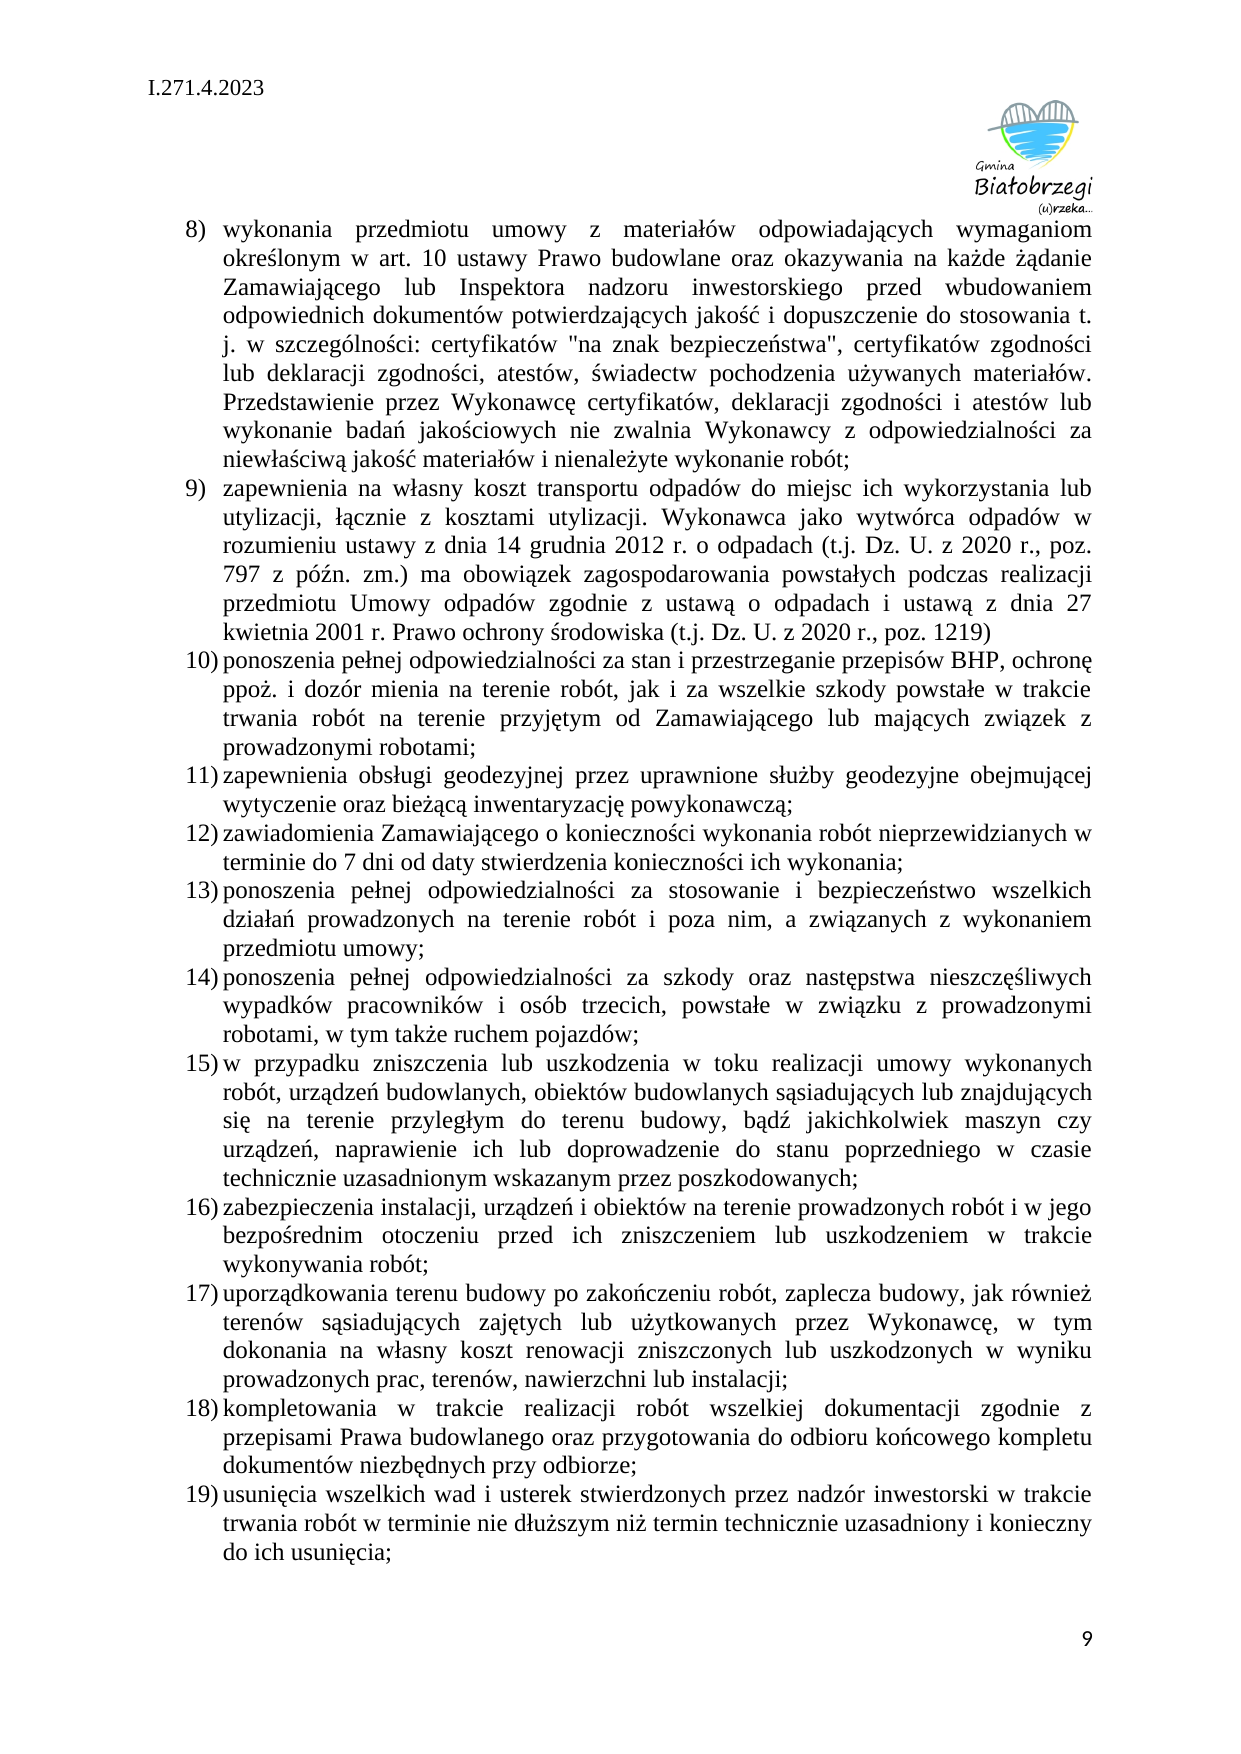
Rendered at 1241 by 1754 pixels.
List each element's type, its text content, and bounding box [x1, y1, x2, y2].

picture [975, 100, 1093, 215]
list ponoszenia pełnej odpowiedzialności za szkody oraz następstwa nieszczęśliwych wypadków pracowników i osób trzecich, powstałe w związku z prowadzonymi robotami, w tym także ruchem pojazdów; [185, 962, 1093, 1048]
list w przypadku zniszczenia lub uszkodzenia w toku realizacji umowy wykonanych robót, urządzeń budowlanych, obiektów budowlanych sąsiadujących lub znajdujących się na terenie przyległym do terenu budowy, bądź jakichkolwiek maszyn czy urządzeń, naprawienie ich lub doprowadzenie do stanu poprzedniego w czasie technicznie uzasadnionym wskazanym przez poszkodowanych; [185, 1048, 1093, 1192]
list zawiadomienia Zamawiającego o konieczności wykonania robót nieprzewidzianych w terminie do 7 dni od daty stwierdzenia konieczności ich wykonania; [185, 818, 1093, 875]
list zapewnienia na własny koszt transportu odpadów do miejsc ich wykorzystania lub utylizacji, łącznie z kosztami utylizacji. Wykonawca jako wytwórca odpadów w rozumieniu ustawy z dnia 14 grudnia 2012 r. o odpadach (t.j. Dz. U. z 2020 r., poz. 797 z późn. zm.) ma obowiązek zagospodarowania powstałych podczas realizacji przedmiotu Umowy odpadów zgodnie z ustawą o odpadach i ustawą z dnia 27 kwietnia 2001 r. Prawo ochrony środowiska (t.j. Dz. U. z 2020 r., poz. 1219) [185, 473, 1093, 645]
list kompletowania w trakcie realizacji robót wszelkiej dokumentacji zgodnie z przepisami Prawa budowlanego oraz przygotowania do odbioru końcowego kompletu dokumentów niezbędnych przy odbiorze; [185, 1393, 1093, 1479]
list wykonania przedmiotu umowy z materiałów odpowiadających wymaganiom określonym w art. 10 ustawy Prawo budowlane oraz okazywania na każde żądanie Zamawiającego lub Inspektora nadzoru inwestorskiego przed wbudowaniem odpowiednich dokumentów potwierdzających jakość i dopuszczenie do stosowania t. j. w szczególności: certyfikatów "na znak bezpieczeństwa", certyfikatów zgodności lub deklaracji zgodności, atestów, świadectw pochodzenia używanych materiałów. Przedstawienie przez Wykonawcę certyfikatów, deklaracji zgodności i atestów lub wykonanie badań jakościowych nie zwalnia Wykonawcy z odpowiedzialności za niewłaściwą jakość materiałów i nienależyte wykonanie robót; [185, 214, 1093, 473]
list usunięcia wszelkich wad i usterek stwierdzonych przez nadzór inwestorski w trakcie trwania robót w terminie nie dłuższym niż termin technicznie uzasadniony i konieczny do ich usunięcia; [185, 1479, 1093, 1565]
list zabezpieczenia instalacji, urządzeń i obiektów na terenie prowadzonych robót i w jego bezpośrednim otoczeniu przed ich zniszczeniem lub uszkodzeniem w trakcie wykonywania robót; [185, 1192, 1093, 1278]
list ponoszenia pełnej odpowiedzialności za stosowanie i bezpieczeństwo wszelkich działań prowadzonych na terenie robót i poza nim, a związanych z wykonaniem przedmiotu umowy; [185, 875, 1093, 962]
list ponoszenia pełnej odpowiedzialności za stan i przestrzeganie przepisów BHP, ochronę ppoż. i dozór mienia na terenie robót, jak i za wszelkie szkody powstałe w trakcie trwania robót na terenie przyjętym od Zamawiającego lub mających związek z prowadzonymi robotami; [185, 645, 1093, 760]
list zapewnienia obsługi geodezyjnej przez uprawnione służby geodezyjne obejmującej wytyczenie oraz bieżącą inwentaryzację powykonawczą; [185, 760, 1093, 818]
list uporządkowania terenu budowy po zakończeniu robót, zaplecza budowy, jak również terenów sąsiadujących zajętych lub użytkowanych przez Wykonawcę, w tym dokonania na własny koszt renowacji zniszczonych lub uszkodzonych w wyniku prowadzonych prac, terenów, nawierzchni lub instalacji; [185, 1278, 1093, 1393]
